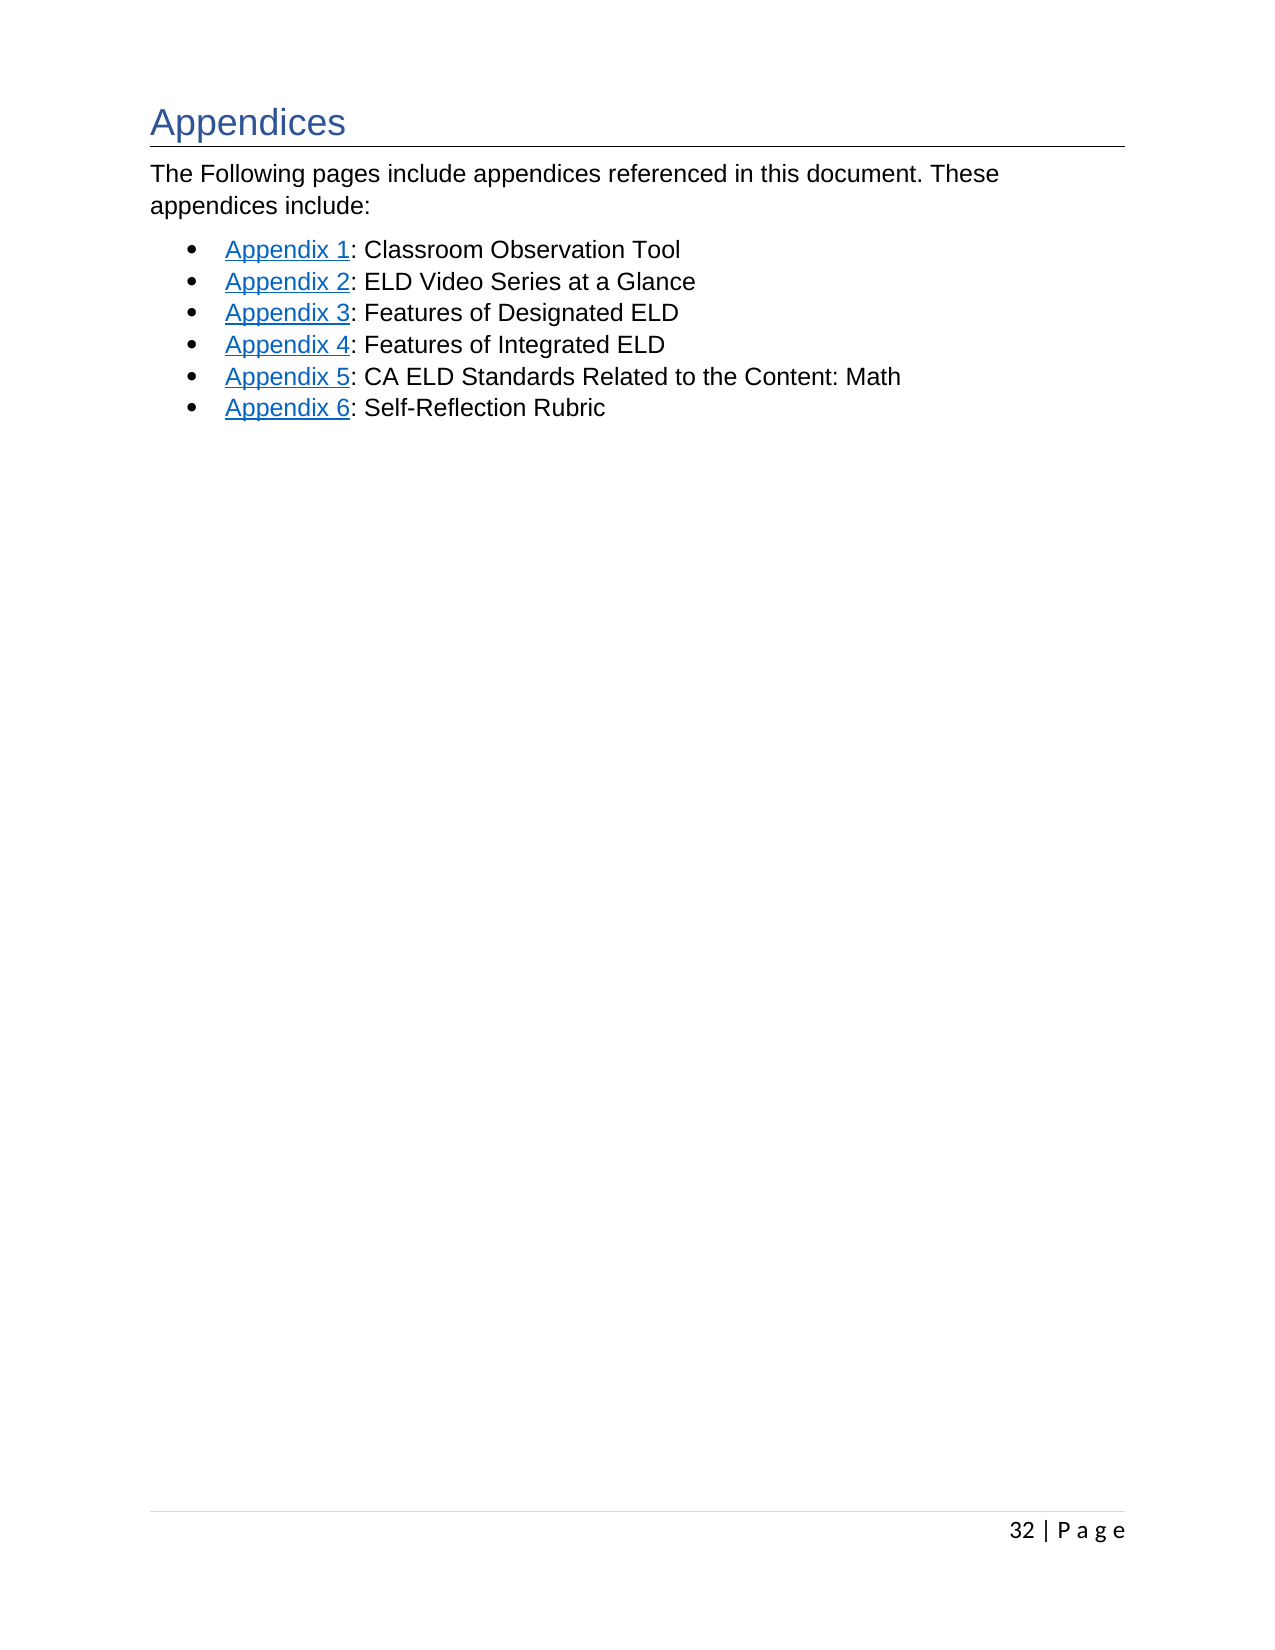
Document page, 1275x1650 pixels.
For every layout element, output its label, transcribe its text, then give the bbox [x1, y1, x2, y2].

list Appendix 6: Self-Reflection Rubric [187, 393, 1125, 422]
list Appendix 5: CA ELD Standards Related to the Content: Math [187, 362, 1125, 391]
text The Following pages include appendices referenced in this document. These appendices include: [150, 159, 1125, 220]
list Appendix 4: Features of Integrated ELD [187, 330, 1125, 359]
subtitle Appendices [150, 101, 1125, 146]
list Appendix 1: Classroom Observation Tool [187, 235, 1125, 264]
list Appendix 3: Features of Designated ELD [187, 298, 1125, 327]
list Appendix 2: ELD Video Series at a Glance [187, 267, 1125, 296]
